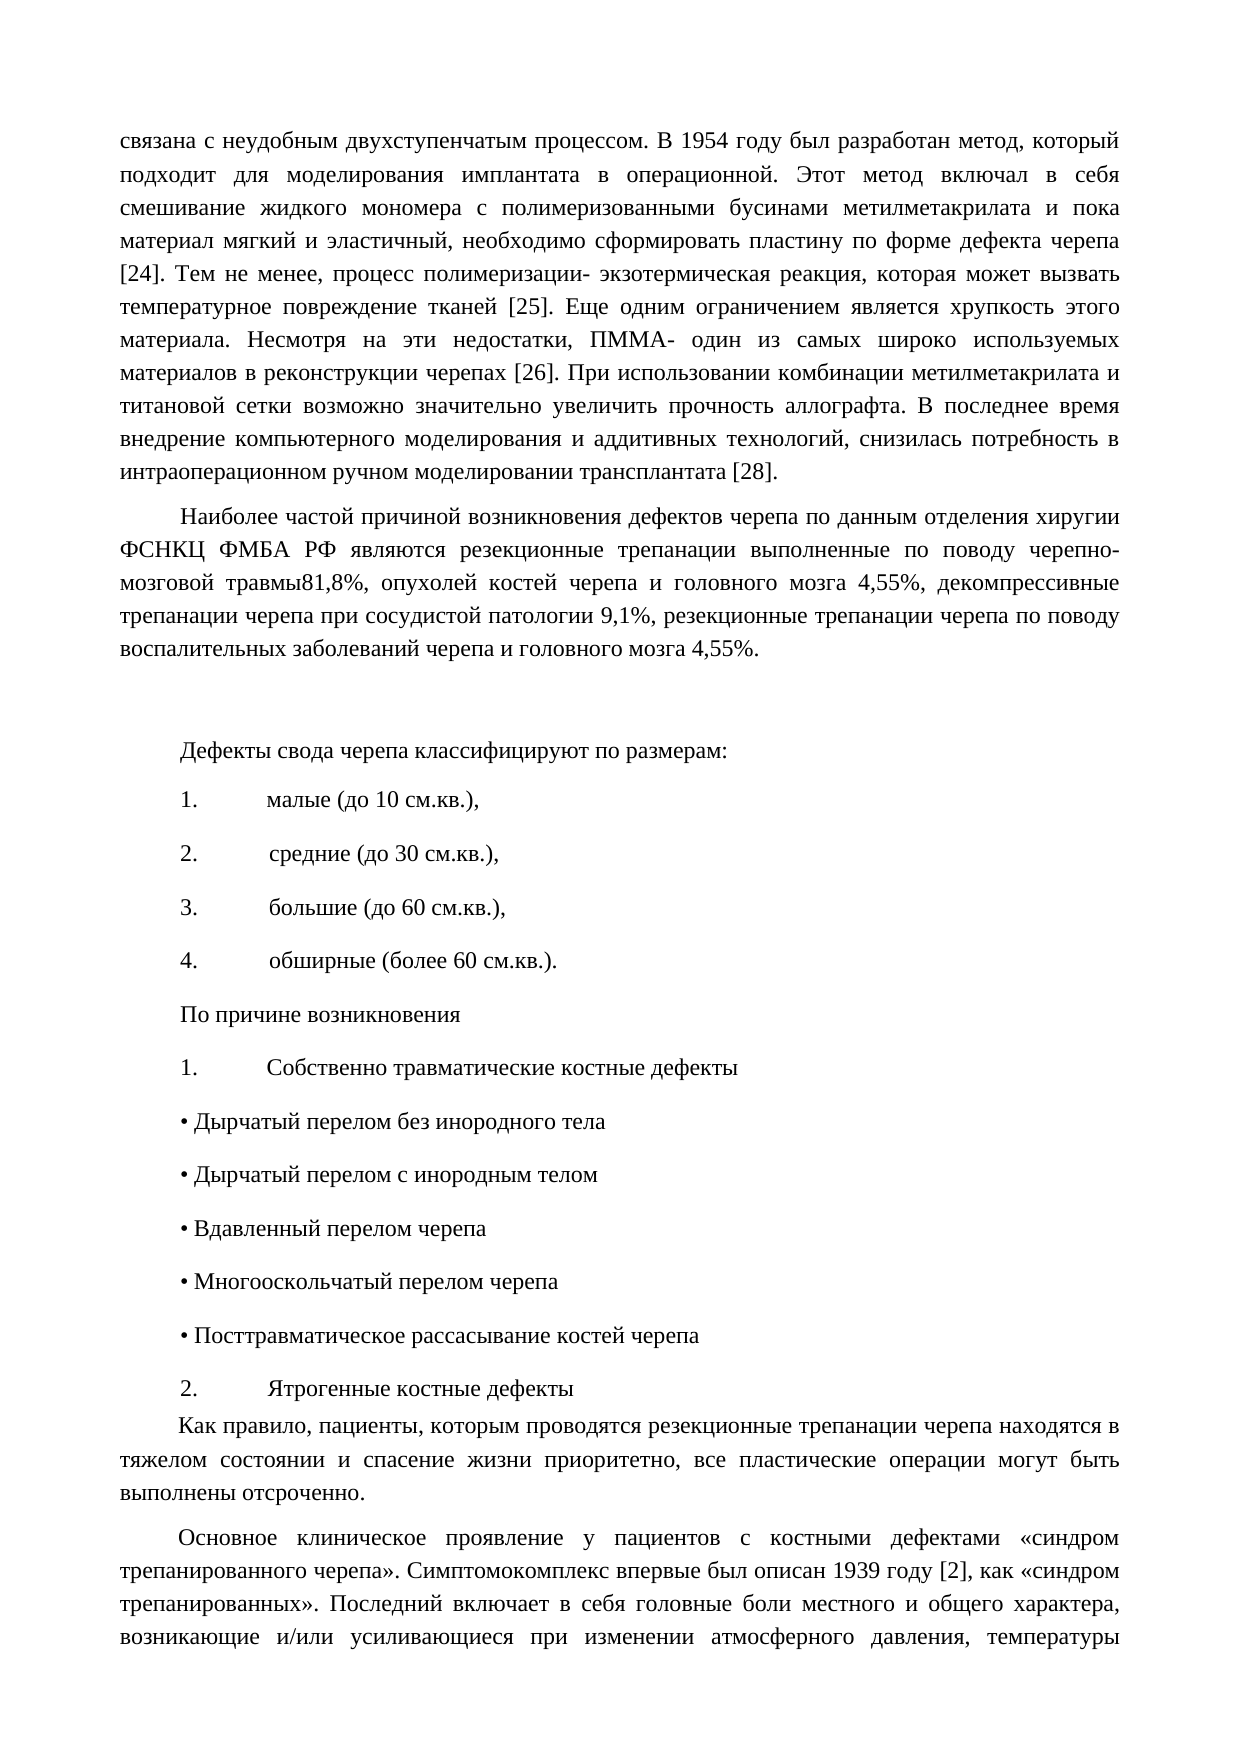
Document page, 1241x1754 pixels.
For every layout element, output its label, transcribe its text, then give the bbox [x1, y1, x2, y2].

text Дефекты свода черепа классифицируют по размерам: [119, 739, 1123, 763]
text Как правило, пациенты, которым проводятся резекционные трепанации черепа находятся в тяжелом состоянии и спасение жизни приоритетно, все пластические операции могут быть выполнены отсроченно. [119, 1408, 1121, 1507]
list средние (до 30 см.кв.), [119, 819, 1123, 872]
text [119, 123, 1121, 486]
list Дырчатый перелом без инородного тела [119, 1086, 1123, 1140]
list Многооскольчатый перелом черепа [119, 1247, 1123, 1301]
list Ятрогенные костные дефекты [119, 1354, 1123, 1408]
list малые (до 10 см.кв.), [119, 765, 1123, 819]
list Дырчатый перелом с инородным телом [119, 1140, 1123, 1193]
text Наиболее частой причиной возникновения дефектов черепа по данным отделения хиругии ФСНКЦ ФМБА РФ являются резекционные трепанации выполненные по поводу черепно-мозговой травмы81,8%, опухолей костей черепа и головного мозга 4,55%, декомпрессивные трепанации черепа при сосудистой патологии 9,1%, резекционные трепанации черепа по поводу воспалительных заболеваний черепа и головного мозга 4,55%. [119, 498, 1121, 663]
list большие (до 60 см.кв.), [119, 872, 1123, 926]
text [119, 1519, 1121, 1651]
list Вдавленный перелом черепа [119, 1193, 1123, 1247]
text По причине возникновения [119, 979, 1123, 1033]
list обширные (более 60 см.кв.). [119, 926, 1123, 979]
list Посттравматическое рассасывание костей черепа [119, 1301, 1123, 1354]
list Собственно травматические костные дефекты [119, 1033, 1123, 1086]
